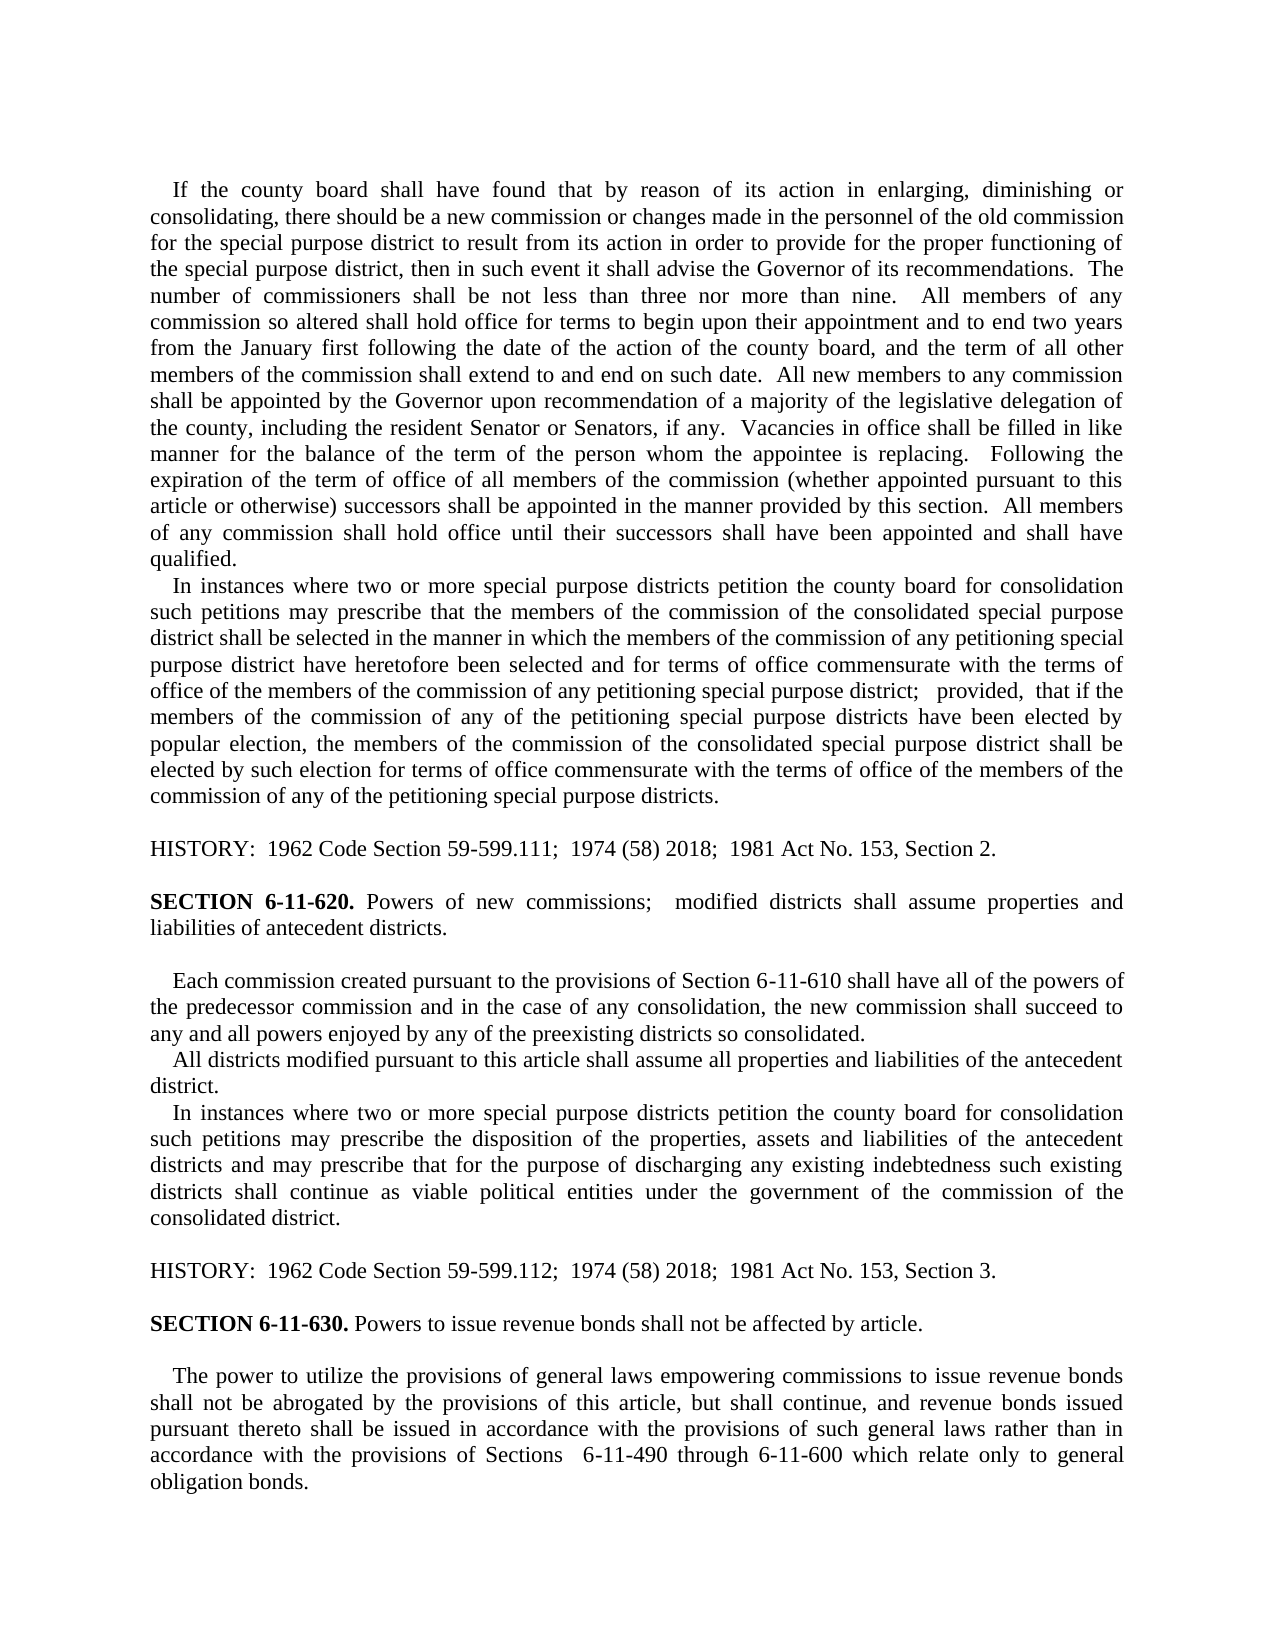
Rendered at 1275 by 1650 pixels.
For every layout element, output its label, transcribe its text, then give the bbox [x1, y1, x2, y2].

text In instances where two or more special purpose districts petition the county board for consolidation such petitions may prescribe the disposition of the properties, assets and liabilities of the antecedent districts and may prescribe that for the purpose of discharging any existing indebtedness such existing districts shall continue as viable political entities under the government of the commission of the consolidated district. [150, 1099, 1125, 1231]
text Each commission created pursuant to the provisions of Section 6-11-610 shall have all of the powers of the predecessor commission and in the case of any consolidation, the new commission shall succeed to any and all powers enjoyed by any of the preexisting districts so consolidated. [150, 967, 1125, 1046]
text The power to utilize the provisions of general laws empowering commissions to issue revenue bonds shall not be abrogated by the provisions of this article, but shall continue, and revenue bonds issued pursuant thereto shall be issued in accordance with the provisions of such general laws rather than in accordance with the provisions of Sections 6-11-490 through 6-11-600 which relate only to general obligation bonds. [150, 1362, 1125, 1494]
text If the county board shall have found that by reason of its action in enlarging, diminishing or consolidating, there should be a new commission or changes made in the personnel of the old commission for the special purpose district to result from its action in order to provide for the proper functioning of the special purpose district, then in such event it shall advise the Governor of its recommendations. The number of commissioners shall be not less than three nor more than nine. All members of any commission so altered shall hold office for terms to begin upon their appointment and to end two years from the January first following the date of the action of the county board, and the term of all other members of the commission shall extend to and end on such date. All new members to any commission shall be appointed by the Governor upon recommendation of a majority of the legislative delegation of the county, including the resident Senator or Senators, if any. Vacancies in office shall be filled in like manner for the balance of the term of the person whom the appointee is replacing. Following the expiration of the term of office of all members of the commission (whether appointed pursuant to this article or otherwise) successors shall be appointed in the manner provided by this section. All members of any commission shall hold office until their successors shall have been appointed and shall have qualified. [150, 176, 1125, 572]
text SECTION 6-11-630. Powers to issue revenue bonds shall not be affected by article. [150, 1309, 1125, 1336]
text SECTION 6-11-620. Powers of new commissions; modified districts shall assume properties and liabilities of antecedent districts. [150, 888, 1125, 941]
text In instances where two or more special purpose districts petition the county board for consolidation such petitions may prescribe that the members of the commission of the consolidated special purpose district shall be selected in the manner in which the members of the commission of any petitioning special purpose district have heretofore been selected and for terms of office commensurate with the terms of office of the members of the commission of any petitioning special purpose district; provided, that if the members of the commission of any of the petitioning special purpose districts have been elected by popular election, the members of the commission of the consolidated special purpose district shall be elected by such election for terms of office commensurate with the terms of office of the members of the commission of any of the petitioning special purpose districts. [150, 572, 1125, 809]
text HISTORY: 1962 Code Section 59-599.112; 1974 (58) 2018; 1981 Act No. 153, Section 3. [150, 1257, 1125, 1283]
text All districts modified pursuant to this article shall assume all properties and liabilities of the antecedent district. [150, 1046, 1125, 1099]
text HISTORY: 1962 Code Section 59-599.111; 1974 (58) 2018; 1981 Act No. 153, Section 2. [150, 835, 1125, 862]
